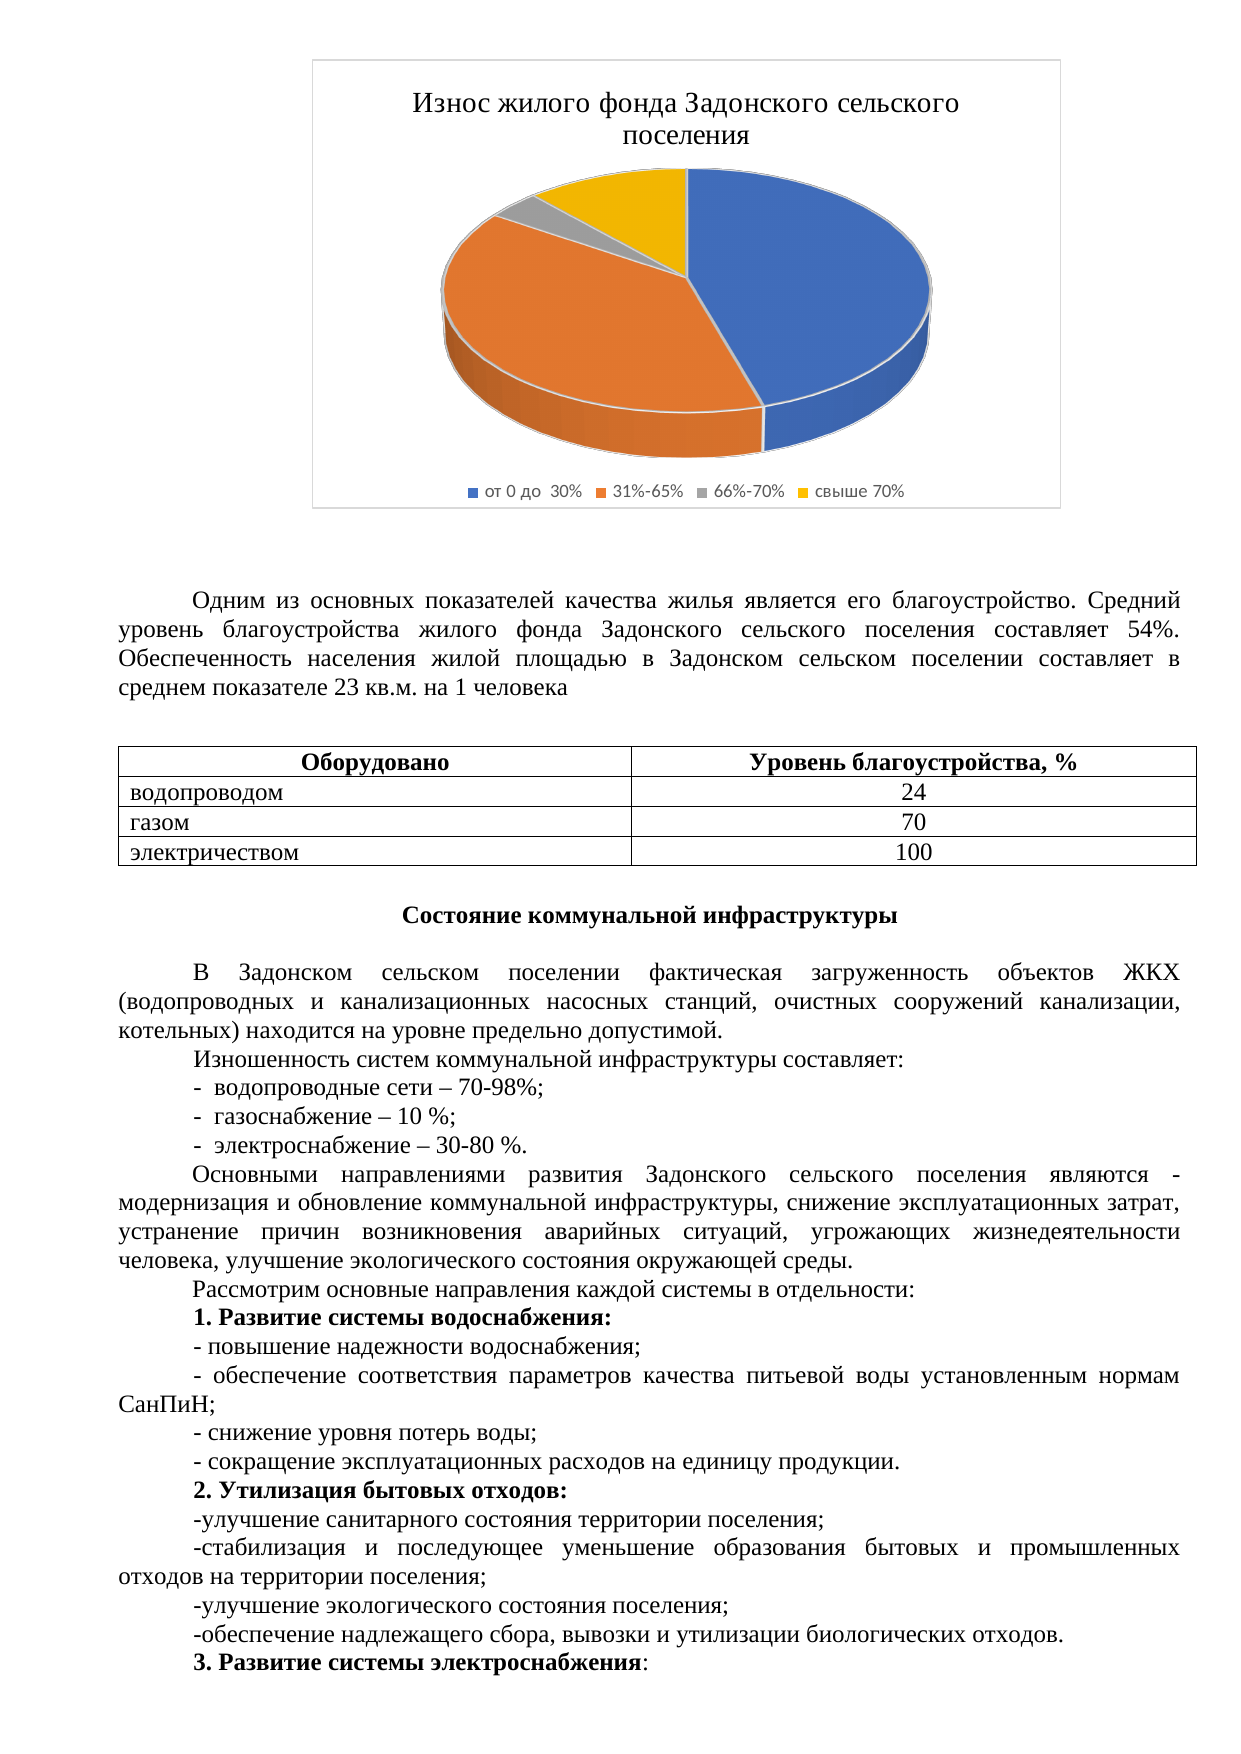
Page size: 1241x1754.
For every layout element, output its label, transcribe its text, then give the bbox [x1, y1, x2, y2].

text Состояние коммунальной инфраструктуры [118, 900, 1181, 929]
table_cell электричеством [119, 837, 631, 865]
table_header Уровень благоустройства, % [632, 747, 1196, 776]
table_header Оборудовано [119, 747, 631, 776]
text 1. Развитие системы водоснабжения: [118, 1302, 1181, 1331]
text - сокращение эксплуатационных расходов на единицу продукции. [118, 1446, 1181, 1475]
text В Задонском сельском поселении фактическая загруженность объектов ЖКХ (водопроводных и канализационных насосных станций, очистных сооружений канализации, котельных) находится на уровне предельно допустимой. [118, 957, 1181, 1044]
text -обеспечение надлежащего сбора, вывозки и утилизации биологических отходов. [118, 1619, 1181, 1647]
text -улучшение экологического состояния поселения; [118, 1590, 1181, 1619]
table_cell 100 [632, 837, 1196, 865]
text -улучшение санитарного состояния территории поселения; [118, 1504, 1181, 1532]
text 2. Утилизация бытовых отходов: [118, 1475, 1181, 1504]
text - газоснабжение – 10 %; [118, 1101, 1181, 1130]
text Одним из основных показателей качества жилья является его благоустройство. Средний уровень благоустройства жилого фонда Задонского сельского поселения составляет 54%. Обеспеченность населения жилой площадью в Задонском сельском поселении составляет в среднем показателе 23 кв.м. на 1 человека [118, 585, 1181, 700]
text Изношенность систем коммунальной инфраструктуры составляет: [118, 1044, 1181, 1072]
text -стабилизация и последующее уменьшение образования бытовых и промышленных отходов на территории поселения; [118, 1532, 1181, 1590]
text - обеспечение соответствия параметров качества питьевой воды установленным нормам СанПиН; [118, 1360, 1181, 1417]
text Рассмотрим основные направления каждой системы в отдельности: [118, 1274, 1181, 1302]
text - электроснабжение – 30-80 %. [118, 1130, 1181, 1159]
table_cell 70 [632, 807, 1196, 836]
table_cell 24 [632, 777, 1196, 806]
text - повышение надежности водоснабжения; [118, 1331, 1181, 1360]
text - водопроводные сети – 70-98%; [118, 1072, 1181, 1101]
table_cell водопроводом [119, 777, 631, 806]
table_cell газом [119, 807, 631, 836]
text - снижение уровня потерь воды; [118, 1417, 1181, 1446]
text 3. Развитие системы электроснабжения: [118, 1647, 1181, 1676]
text Основными направлениями развития Задонского сельского поселения являются - модернизация и обновление коммунальной инфраструктуры, снижение эксплуатационных затрат, устранение причин возникновения аварийных ситуаций, угрожающих жизнедеятельности человека, улучшение экологического состояния окружающей среды. [118, 1159, 1181, 1274]
